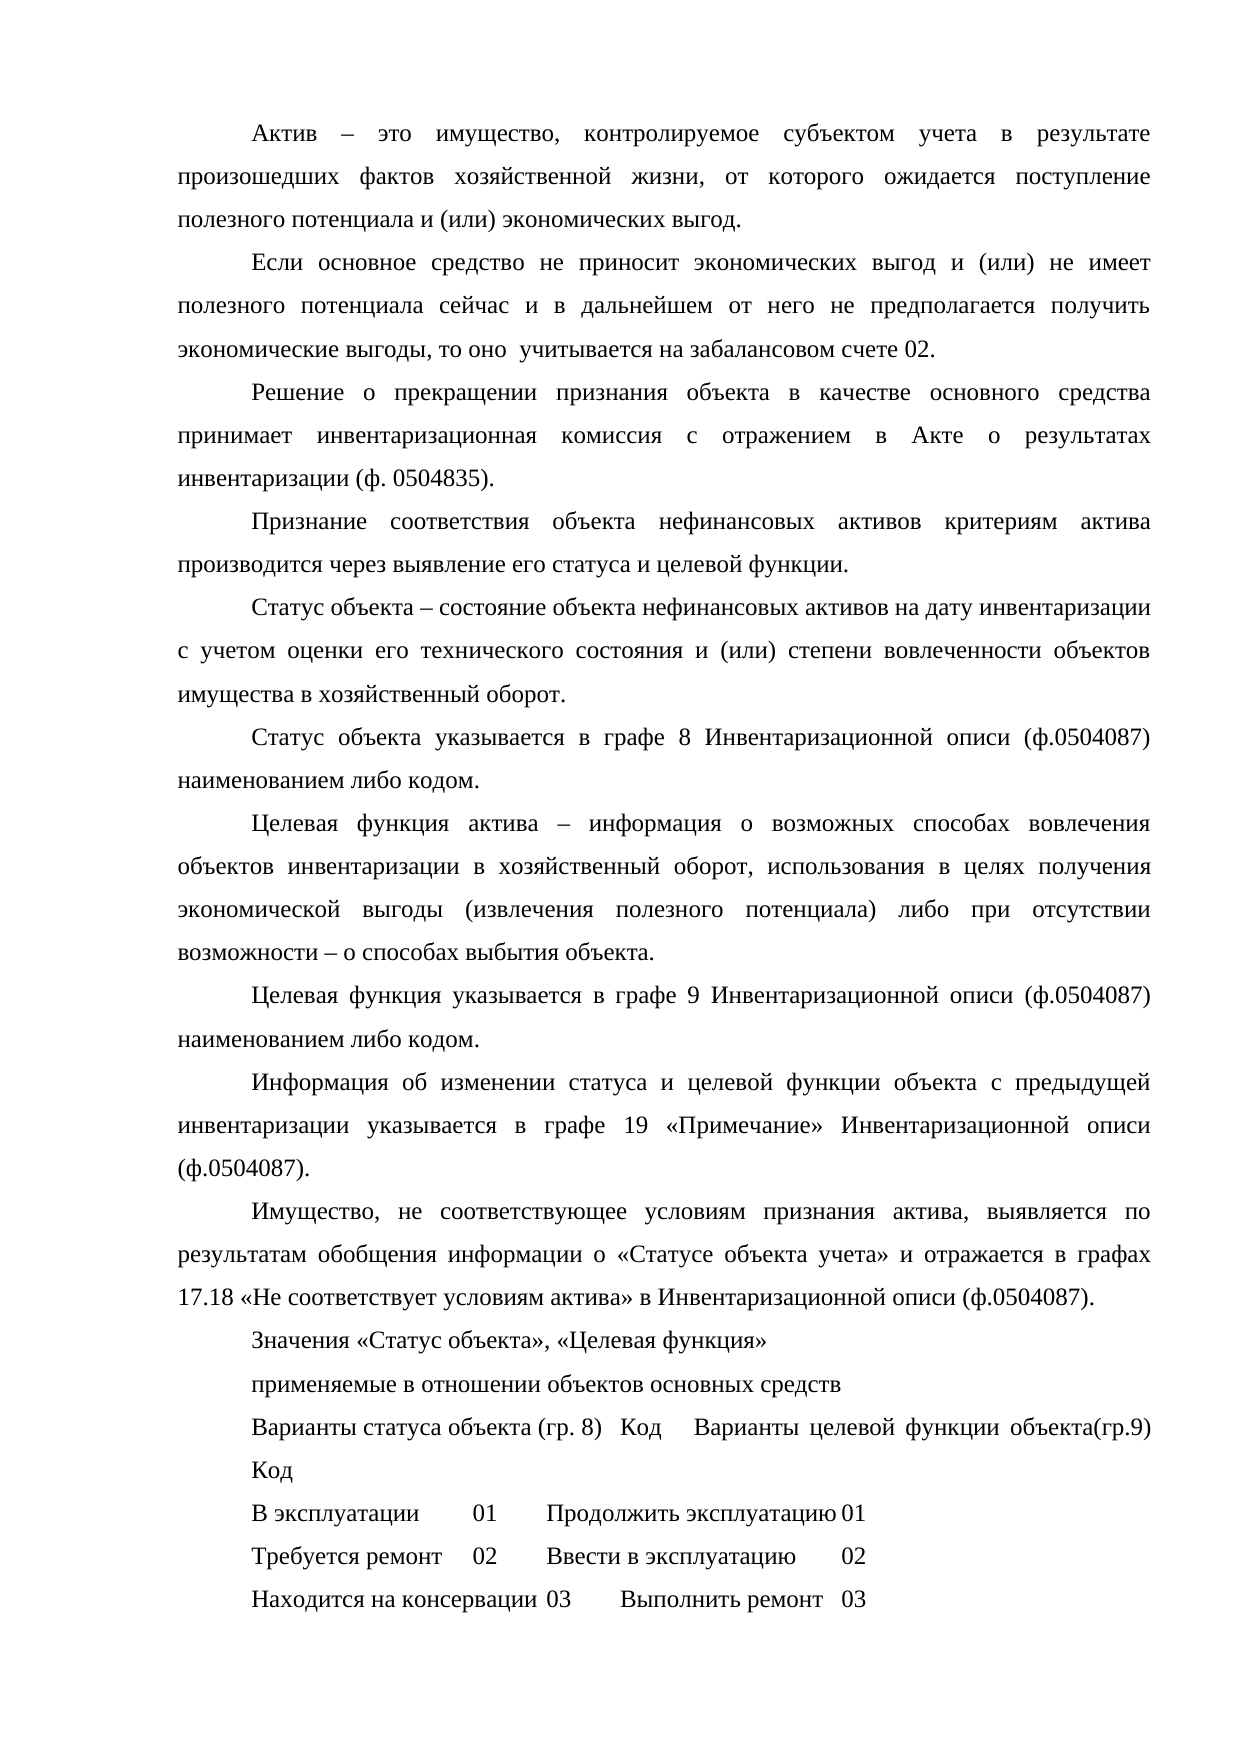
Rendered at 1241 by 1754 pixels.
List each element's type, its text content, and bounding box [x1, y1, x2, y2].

text Варианты статуса объекта (гр. 8) Код Варианты целевой функции объекта(гр.9) Код [177, 1412, 1152, 1484]
text Статус объекта указывается в графе 8 Инвентаризационной описи (ф.0504087) наименованием либо кодом. [177, 722, 1152, 794]
text В эксплуатации 01 Продолжить эксплуатацию 01 [177, 1498, 1152, 1527]
text Статус объекта – состояние объекта нефинансовых активов на дату инвентаризации с учетом оценки его технического состояния и (или) степени вовлеченности объектов имущества в хозяйственный оборот. [177, 592, 1152, 707]
text Находится на консервации 03 Выполнить ремонт 03 [177, 1584, 1152, 1613]
text Имущество, не соответствующее условиям признания актива, выявляется по результатам обобщения информации о «Статусе объекта учета» и отражается в графах 17.18 «Не соответствует условиям актива» в Инвентаризационной описи (ф.0504087). [177, 1196, 1152, 1311]
text применяемые в отношении объектов основных средств [177, 1369, 1152, 1397]
text Информация об изменении статуса и целевой функции объекта с предыдущей инвентаризации указывается в графе 19 «Примечание» Инвентаризационной описи (ф.0504087). [177, 1067, 1152, 1182]
text Если основное средство не приносит экономических выгод и (или) не имеет полезного потенциала сейчас и в дальнейшем от него не предполагается получить экономические выгоды, то оно учитывается на забалансовом счете 02. [177, 247, 1152, 362]
text Целевая функция актива – информация о возможных способах вовлечения объектов инвентаризации в хозяйственный оборот, использования в целях получения экономической выгоды (извлечения полезного потенциала) либо при отсутствии возможности – о способах выбытия объекта. [177, 808, 1152, 966]
text Требуется ремонт 02 Ввести в эксплуатацию 02 [177, 1541, 1152, 1570]
text Признание соответствия объекта нефинансовых активов критериям актива производится через выявление его статуса и целевой функции. [177, 506, 1152, 578]
text Целевая функция указывается в графе 9 Инвентаризационной описи (ф.0504087) наименованием либо кодом. [177, 981, 1152, 1052]
text Актив – это имущество, контролируемое субъектом учета в результате произошедших фактов хозяйственной жизни, от которого ожидается поступление полезного потенциала и (или) экономических выгод. [177, 118, 1152, 233]
text Значения «Статус объекта», «Целевая функция» [177, 1326, 1152, 1354]
text Решение о прекращении признания объекта в качестве основного средства принимает инвентаризационная комиссия с отражением в Акте о результатах инвентаризации (ф. 0504835). [177, 377, 1152, 492]
